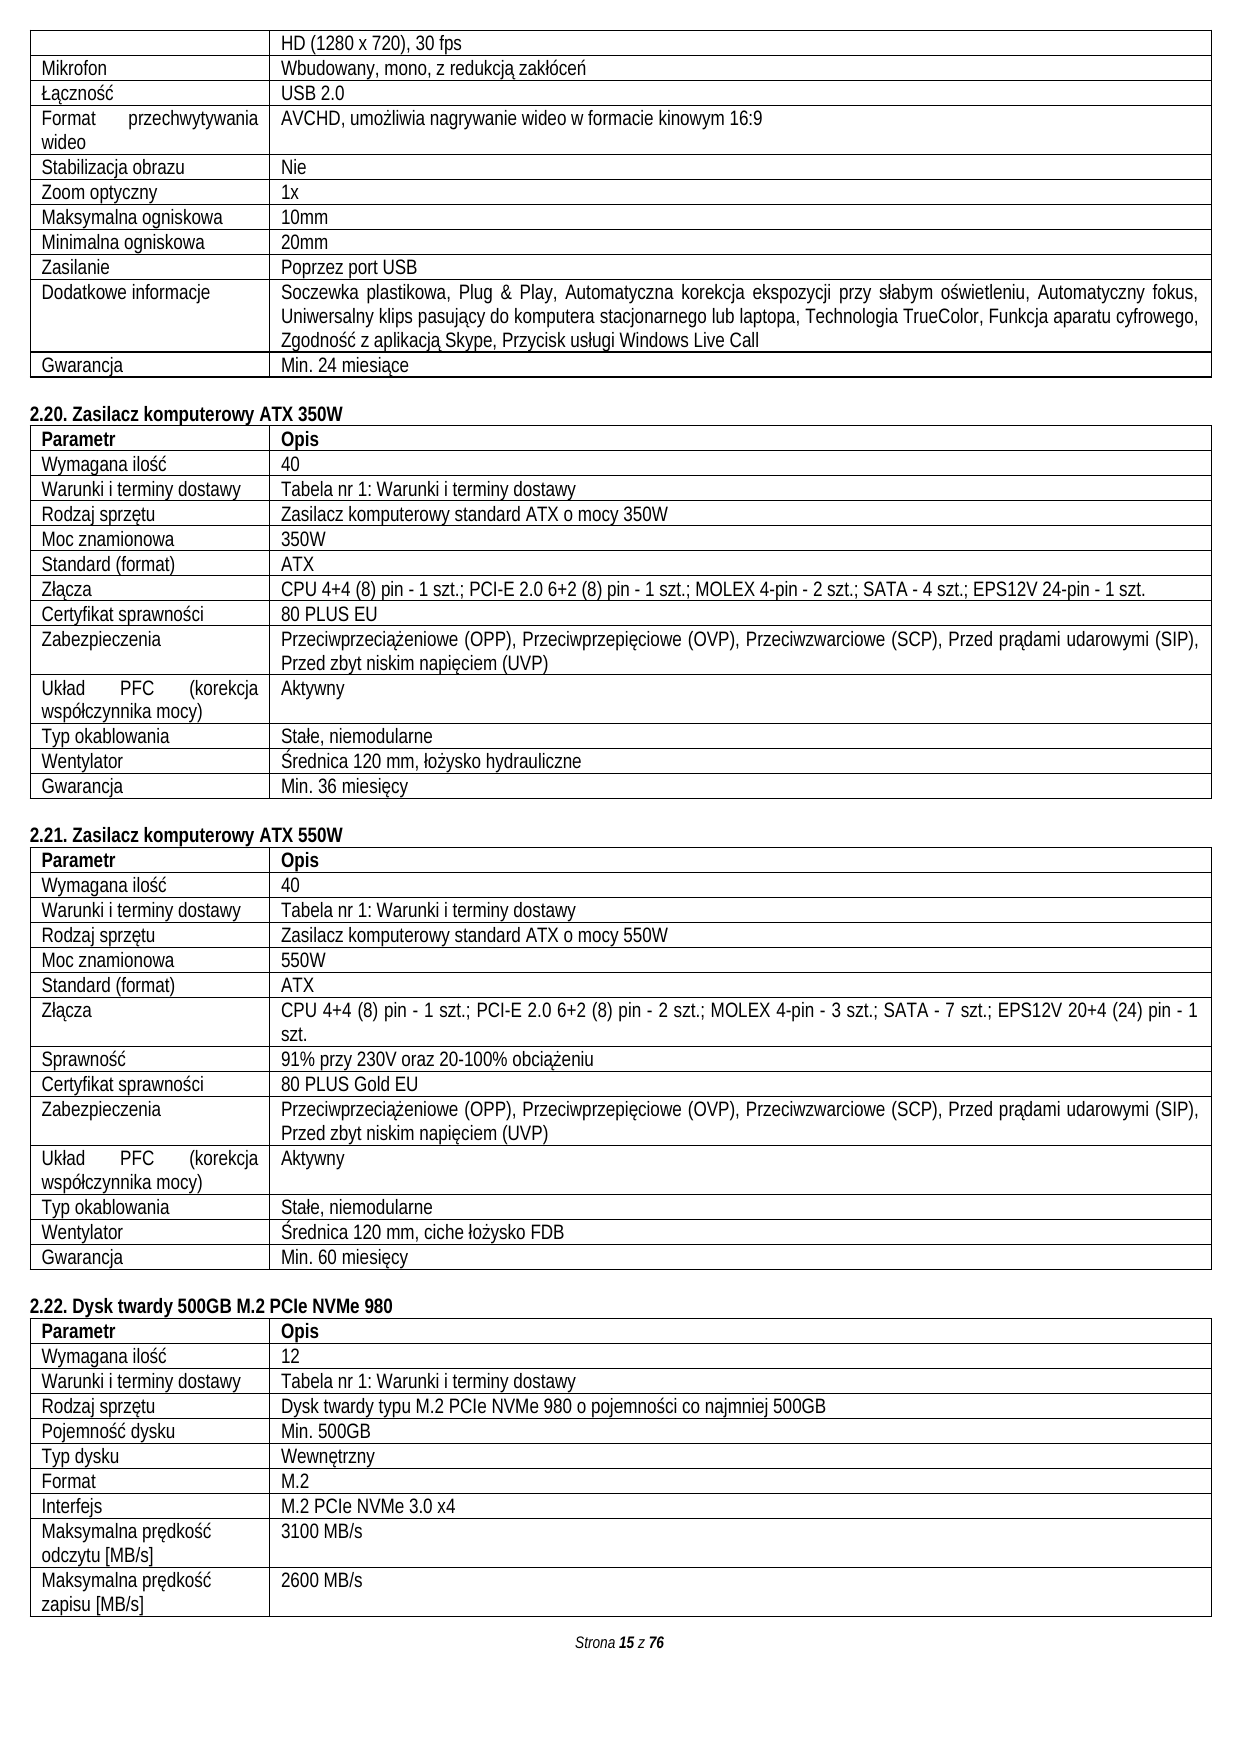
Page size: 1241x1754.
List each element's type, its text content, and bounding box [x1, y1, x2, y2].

table_cell Nie [270, 155, 1211, 178]
table_cell 2600 MB/s [270, 1568, 1211, 1616]
table_cell ATX [270, 973, 1211, 997]
table_cell Soczewka plastikowa, Plug & Play, Automatyczna korekcja ekspozycji przy słabym oświetleniu, Automatyczny fokus, Uniwersalny klips pasujący do komputera stacjonarnego lub laptopa, Technologia TrueColor, Funkcja aparatu cyfrowego, Zgodność z aplikacją Skype, Przycisk usługi Windows Live Call [270, 280, 1211, 351]
table_cell Wentylator [31, 1220, 269, 1244]
table_cell Pojemność dysku [31, 1419, 269, 1443]
table_cell Maksymalna prędkość zapisu [MB/s] [31, 1568, 269, 1616]
table_cell Zabezpieczenia [31, 626, 269, 674]
table_cell Tabela nr 1: Warunki i terminy dostawy [270, 1369, 1211, 1393]
table_cell USB 2.0 [270, 81, 1211, 104]
table_cell Mikrofon [31, 56, 269, 79]
table_cell Warunki i terminy dostawy [31, 476, 269, 500]
table_header Parametr [31, 1319, 269, 1343]
table_cell Łączność [31, 81, 269, 104]
table_cell AVCHD, umożliwia nagrywanie wideo w formacie kinowym 16:9 [270, 106, 1211, 153]
table_cell Układ PFC (korekcja współczynnika mocy) [31, 675, 269, 723]
table_cell Zabezpieczenia [31, 1097, 269, 1145]
table_cell Rodzaj sprzętu [31, 1394, 269, 1418]
table_cell M.2 PCIe NVMe 3.0 x4 [270, 1494, 1211, 1518]
table_cell Wymagana ilość [31, 873, 269, 897]
table_header Parametr [31, 848, 269, 872]
table_cell Złącza [31, 576, 269, 600]
table_cell Maksymalna ogniskowa [31, 205, 269, 228]
table_cell Gwarancja [31, 1245, 269, 1269]
table_cell Gwarancja [31, 353, 269, 376]
table_cell Typ okablowania [31, 724, 269, 748]
table_header Opis [270, 1319, 1211, 1343]
table_cell Certyfikat sprawności [31, 1072, 269, 1096]
table_cell Zasilacz komputerowy standard ATX o mocy 350W [270, 501, 1211, 525]
table_cell M.2 [270, 1469, 1211, 1493]
table_cell Sprawność [31, 1047, 269, 1071]
text 2.21. Zasilacz komputerowy ATX 550W [29, 823, 1211, 847]
table_header Opis [270, 426, 1211, 450]
table_cell 80 PLUS EU [270, 601, 1211, 625]
table_cell Przeciwprzeciążeniowe (OPP), Przeciwprzepięciowe (OVP), Przeciwzwarciowe (SCP), Przed prądami udarowymi (SIP), Przed zbyt niskim napięciem (UVP) [270, 626, 1211, 674]
table_cell 20mm [270, 230, 1211, 253]
table_cell Wymagana ilość [31, 1344, 269, 1368]
table_cell Złącza [31, 998, 269, 1046]
table_cell Warunki i terminy dostawy [31, 898, 269, 922]
table_cell Min. 36 miesięcy [270, 774, 1211, 798]
table_cell 80 PLUS Gold EU [270, 1072, 1211, 1096]
table_cell Aktywny [270, 1146, 1211, 1194]
table_cell Średnica 120 mm, łożysko hydrauliczne [270, 749, 1211, 773]
table_cell Rodzaj sprzętu [31, 501, 269, 525]
table_header Parametr [31, 426, 269, 450]
table_cell Min. 60 miesięcy [270, 1245, 1211, 1269]
table_cell Poprzez port USB [270, 255, 1211, 278]
table_cell CPU 4+4 (8) pin - 1 szt.; PCI-E 2.0 6+2 (8) pin - 1 szt.; MOLEX 4-pin - 2 szt.; SATA - 4 szt.; EPS12V 24-pin - 1 szt. [270, 576, 1211, 600]
table_cell Wewnętrzny [270, 1444, 1211, 1468]
table_cell Typ dysku [31, 1444, 269, 1468]
table_cell 550W [270, 948, 1211, 972]
table_cell ATX [270, 551, 1211, 575]
table_cell Wymagana ilość [31, 451, 269, 475]
table_cell Stałe, niemodularne [270, 1195, 1211, 1219]
table_cell Typ okablowania [31, 1195, 269, 1219]
table_cell 40 [270, 451, 1211, 475]
text 2.22. Dysk twardy 500GB M.2 PCIe NVMe 980 [29, 1294, 1211, 1318]
table_cell Certyfikat sprawności [31, 601, 269, 625]
table_cell 10mm [270, 205, 1211, 228]
table_cell Dysk twardy typu M.2 PCIe NVMe 980 o pojemności co najmniej 500GB [270, 1394, 1211, 1418]
table_cell Format przechwytywania wideo [31, 106, 269, 153]
table_cell Przeciwprzeciążeniowe (OPP), Przeciwprzepięciowe (OVP), Przeciwzwarciowe (SCP), Przed prądami udarowymi (SIP), Przed zbyt niskim napięciem (UVP) [270, 1097, 1211, 1145]
table_cell Interfejs [31, 1494, 269, 1518]
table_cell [31, 31, 269, 54]
table_header Opis [270, 848, 1211, 872]
table_cell Minimalna ogniskowa [31, 230, 269, 253]
table_cell Dodatkowe informacje [31, 280, 269, 351]
table_cell CPU 4+4 (8) pin - 1 szt.; PCI-E 2.0 6+2 (8) pin - 2 szt.; MOLEX 4-pin - 3 szt.; SATA - 7 szt.; EPS12V 20+4 (24) pin - 1 szt. [270, 998, 1211, 1046]
table_cell 3100 MB/s [270, 1519, 1211, 1567]
table_cell Min. 500GB [270, 1419, 1211, 1443]
table_cell Średnica 120 mm, ciche łożysko FDB [270, 1220, 1211, 1244]
table_cell Stabilizacja obrazu [31, 155, 269, 178]
table_cell Standard (format) [31, 973, 269, 997]
table_cell Moc znamionowa [31, 948, 269, 972]
table_cell 12 [270, 1344, 1211, 1368]
table_cell Zasilanie [31, 255, 269, 278]
table_cell 1x [270, 180, 1211, 203]
table_cell Wbudowany, mono, z redukcją zakłóceń [270, 56, 1211, 79]
table_cell Format [31, 1469, 269, 1493]
table_cell Wentylator [31, 749, 269, 773]
table_cell Gwarancja [31, 774, 269, 798]
table_cell Zoom optyczny [31, 180, 269, 203]
table_cell Aktywny [270, 675, 1211, 723]
table_cell Maksymalna prędkość odczytu [MB/s] [31, 1519, 269, 1567]
table_cell Stałe, niemodularne [270, 724, 1211, 748]
table_cell Układ PFC (korekcja współczynnika mocy) [31, 1146, 269, 1194]
table_cell Rodzaj sprzętu [31, 923, 269, 947]
table_cell 350W [270, 526, 1211, 550]
table_cell Tabela nr 1: Warunki i terminy dostawy [270, 476, 1211, 500]
table_cell Zasilacz komputerowy standard ATX o mocy 550W [270, 923, 1211, 947]
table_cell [270, 31, 1211, 54]
table_cell Min. 24 miesiące [270, 353, 1211, 376]
table_cell Standard (format) [31, 551, 269, 575]
table_cell 91% przy 230V oraz 20-100% obciążeniu [270, 1047, 1211, 1071]
table_cell Moc znamionowa [31, 526, 269, 550]
table_cell Tabela nr 1: Warunki i terminy dostawy [270, 898, 1211, 922]
text 2.20. Zasilacz komputerowy ATX 350W [29, 401, 1211, 425]
table_cell 40 [270, 873, 1211, 897]
table_cell Warunki i terminy dostawy [31, 1369, 269, 1393]
